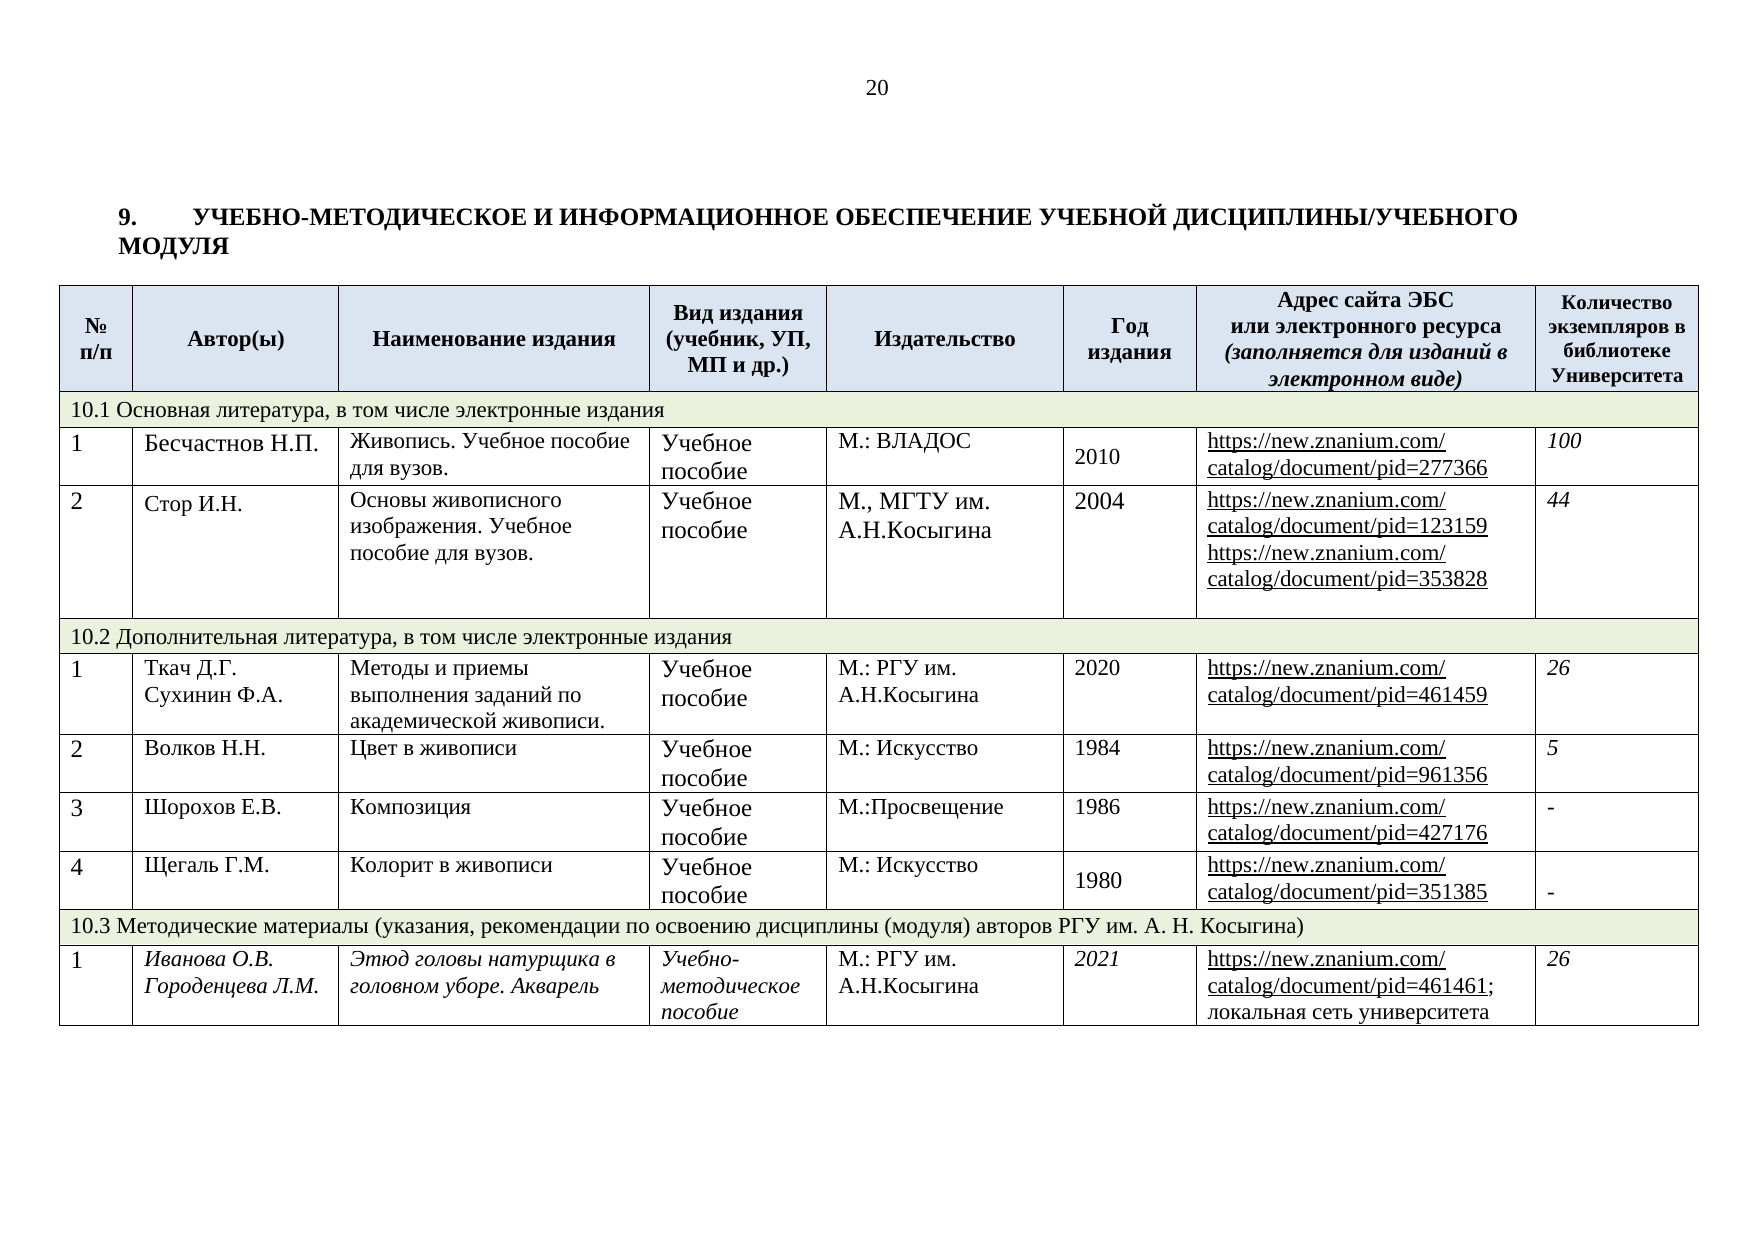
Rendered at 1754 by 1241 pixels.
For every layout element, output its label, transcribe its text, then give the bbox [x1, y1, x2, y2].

table_cell 44 [1536, 486, 1698, 618]
table_cell 1986 [1064, 793, 1196, 851]
table_cell 100 [1536, 428, 1698, 485]
table_cell 3 [60, 793, 132, 851]
table_cell М.: ВЛАДОС [827, 428, 1063, 485]
table_cell Стор И.Н. [133, 486, 338, 618]
table_cell Основы живописного изображения. Учебное пособие для вузов. [339, 486, 649, 618]
table_cell 4 [60, 852, 132, 909]
table_cell Цвет в живописи [339, 735, 649, 792]
table_cell Учебное пособие [650, 852, 826, 909]
table_cell https://new.znanium.com/catalog/document/pid=427176 [1197, 793, 1535, 851]
table_header № п/п [60, 286, 132, 391]
table_cell Этюд головы натурщика в головном уборе. Акварель [339, 946, 649, 1024]
table_cell https://new.znanium.com/catalog/document/pid=123159 https://new.znanium.com/catalog/document/pid=353828 [1197, 486, 1535, 618]
table_cell Колорит в живописи [339, 852, 649, 909]
table_cell 1980 [1064, 852, 1196, 909]
table_header Количество экземпляров в библиотеке Университета [1536, 286, 1698, 391]
table_header Автор(ы) [133, 286, 338, 391]
table_cell 2004 [1064, 486, 1196, 618]
table_cell - [1536, 793, 1698, 851]
table_cell https://new.znanium.com/catalog/document/pid=961356 [1197, 735, 1535, 792]
table_cell Живопись. Учебное пособие для вузов. [339, 428, 649, 485]
table_cell 1 [60, 946, 132, 1024]
table_cell 2020 [1064, 654, 1196, 733]
table_cell 10.2 Дополнительная литература, в том числе электронные издания [60, 619, 1698, 653]
table_header Издательство [827, 286, 1063, 391]
table_cell 2021 [1064, 946, 1196, 1024]
table_cell Щегаль Г.М. [133, 852, 338, 909]
table_header Год издания [1064, 286, 1196, 391]
table_cell М.: Искусство [827, 735, 1063, 792]
table_cell Учебное пособие [650, 654, 826, 733]
table_cell Методы и приемы выполнения заданий по академической живописи. [339, 654, 649, 733]
table_cell https://new.znanium.com/catalog/document/pid=461461; локальная сеть университета [1197, 946, 1535, 1024]
table_cell Учебное пособие [650, 486, 826, 618]
table_cell 1 [60, 654, 132, 733]
table_cell 1 [60, 428, 132, 485]
table_cell 1984 [1064, 735, 1196, 792]
table_cell - [1536, 852, 1698, 909]
table_cell https://new.znanium.com/catalog/document/pid=351385 [1197, 852, 1535, 909]
table_cell 2 [60, 486, 132, 618]
table_cell Волков Н.Н. [133, 735, 338, 792]
table_cell https://new.znanium.com/catalog/document/pid=461459 [1197, 654, 1535, 733]
table_cell М., МГТУ им. А.Н.Косыгина [827, 486, 1063, 618]
table_cell Ткач Д.Г. Сухинин Ф.А. [133, 654, 338, 733]
table_header Наименование издания [339, 286, 649, 391]
table_cell Учебное пособие [650, 793, 826, 851]
table_cell 10.3 Методические материалы (указания, рекомендации по освоению дисциплины (модуля) авторов РГУ им. А. Н. Косыгина) [60, 910, 1698, 944]
table_cell 2 [60, 735, 132, 792]
table_cell 26 [1536, 946, 1698, 1024]
table_header Адрес сайта ЭБС или электронного ресурса (заполняется для изданий в электронном виде) [1197, 286, 1535, 391]
table_cell М.: РГУ им. А.Н.Косыгина [827, 946, 1063, 1024]
table_cell 26 [1536, 654, 1698, 733]
table_cell Шорохов Е.В. [133, 793, 338, 851]
table_cell М.: Искусство [827, 852, 1063, 909]
table_cell Учебное пособие [650, 428, 826, 485]
table_header Вид издания (учебник, УП, МП и др.) [650, 286, 826, 391]
table_cell https://new.znanium.com/catalog/document/pid=277366 [1197, 428, 1535, 485]
table_cell Учебное пособие [650, 735, 826, 792]
table_cell М.:Просвещение [827, 793, 1063, 851]
table_cell 2010 [1064, 428, 1196, 485]
subtitle УЧЕБНО-МЕТОДИЧЕСКОЕ И ИНФОРМАЦИОННОЕ ОБЕСПЕЧЕНИЕ УЧЕБНОЙ ДИСЦИПЛИНЫ/УЧЕБНОГО МОДУЛЯ [118, 202, 1636, 260]
table_cell Иванова О.В. Городенцева Л.М. [133, 946, 338, 1024]
table_cell Учебно-методическое пособие [650, 946, 826, 1024]
table_cell Композиция [339, 793, 649, 851]
table_cell Бесчастнов Н.П. [133, 428, 338, 485]
table_cell 10.1 Основная литература, в том числе электронные издания [60, 392, 1698, 427]
table_cell М.: РГУ им. А.Н.Косыгина [827, 654, 1063, 733]
table_cell 5 [1536, 735, 1698, 792]
